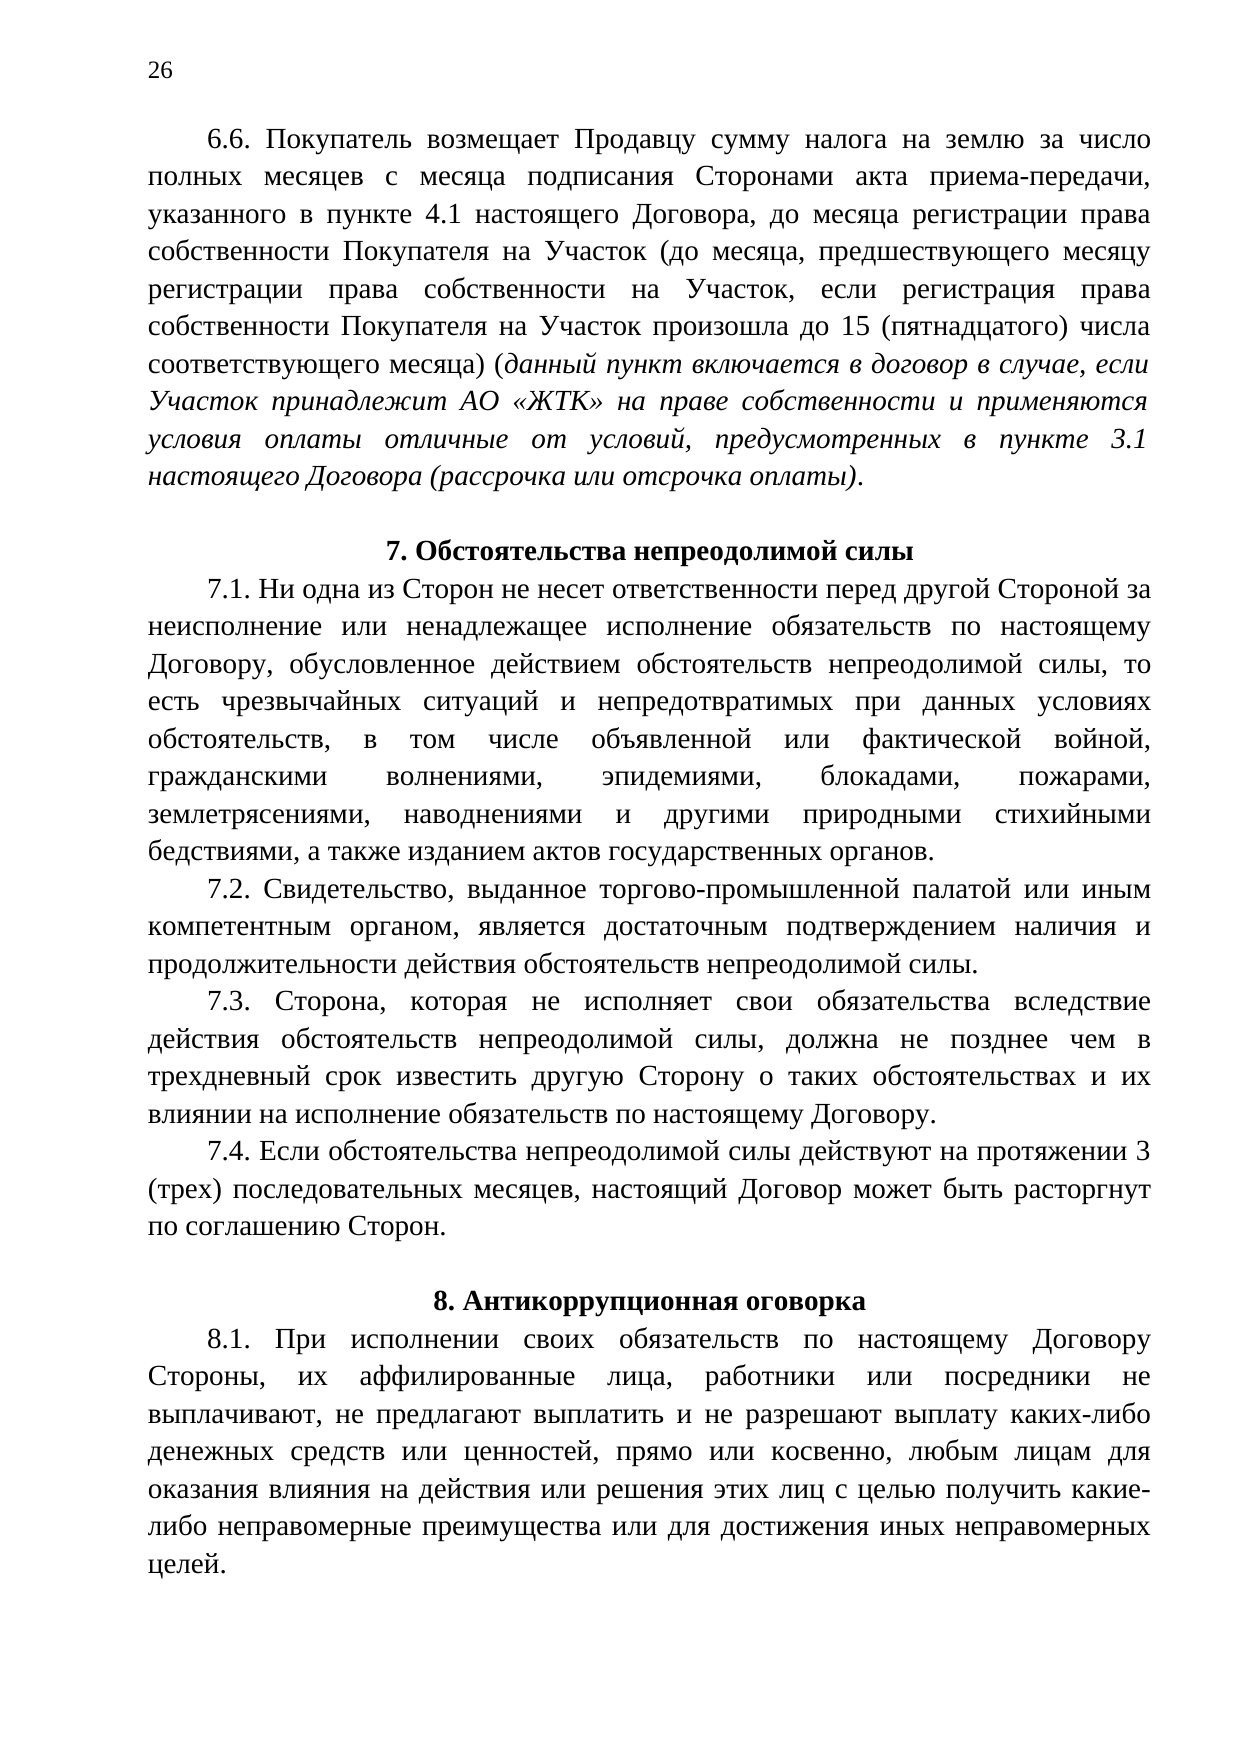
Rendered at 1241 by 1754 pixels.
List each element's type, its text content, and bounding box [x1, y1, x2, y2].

text 7.1. Ни одна из Сторон не несет ответственности перед другой Стороной за неисполнение или ненадлежащее исполнение обязательств по настоящему Договору, обусловленное действием обстоятельств непреодолимой силы, то есть чрезвычайных ситуаций и непредотвратимых при данных условиях обстоятельств, в том числе объявленной или фактической войной, гражданскими волнениями, эпидемиями, блокадами, пожарами, землетрясениями, наводнениями и другими природными стихийными бедствиями, а также изданием актов государственных органов. [148, 568, 1152, 868]
text 7. Обстоятельства непреодолимой силы [148, 531, 1152, 568]
text 6.6. Покупатель возмещает Продавцу сумму налога на землю за число полных месяцев с месяца подписания Сторонами акта приема-передачи, указанного в пункте 4.1 настоящего Договора, до месяца регистрации права собственности Покупателя на Участок (до месяца, предшествующего месяцу регистрации права собственности на Участок, если регистрация права собственности Покупателя на Участок произошла до 15 (пятнадцатого) числа соответствующего месяца) (данный пункт включается в договор в случае, если Участок принадлежит АО «ЖТК» на праве собственности и применяются условия оплаты отличные от условий, предусмотренных в пункте 3.1 настоящего Договора (рассрочка или отсрочка оплаты). [148, 118, 1152, 493]
text 7.4. Если обстоятельства непреодолимой силы действуют на протяжении 3 (трех) последовательных месяцев, настоящий Договор может быть расторгнут по соглашению Сторон. [148, 1131, 1152, 1243]
text 7.2. Свидетельство, выданное торгово-промышленной палатой или иным компетентным органом, является достаточным подтверждением наличия и продолжительности действия обстоятельств непреодолимой силы. [148, 868, 1152, 981]
text 8. Антикоррупционная оговорка [148, 1281, 1152, 1318]
text 7.3. Сторона, которая не исполняет свои обязательства вследствие действия обстоятельств непреодолимой силы, должна не позднее чем в трехдневный срок известить другую Сторону о таких обстоятельствах и их влиянии на исполнение обязательств по настоящему Договору. [148, 981, 1152, 1131]
text 8.1. При исполнении своих обязательств по настоящему Договору Стороны, их аффилированные лица, работники или посредники не выплачивают, не предлагают выплатить и не разрешают выплату каких-либо денежных средств или ценностей, прямо или косвенно, любым лицам для оказания влияния на действия или решения этих лиц с целью получить какие- либо неправомерные преимущества или для достижения иных неправомерных целей. [148, 1318, 1152, 1581]
